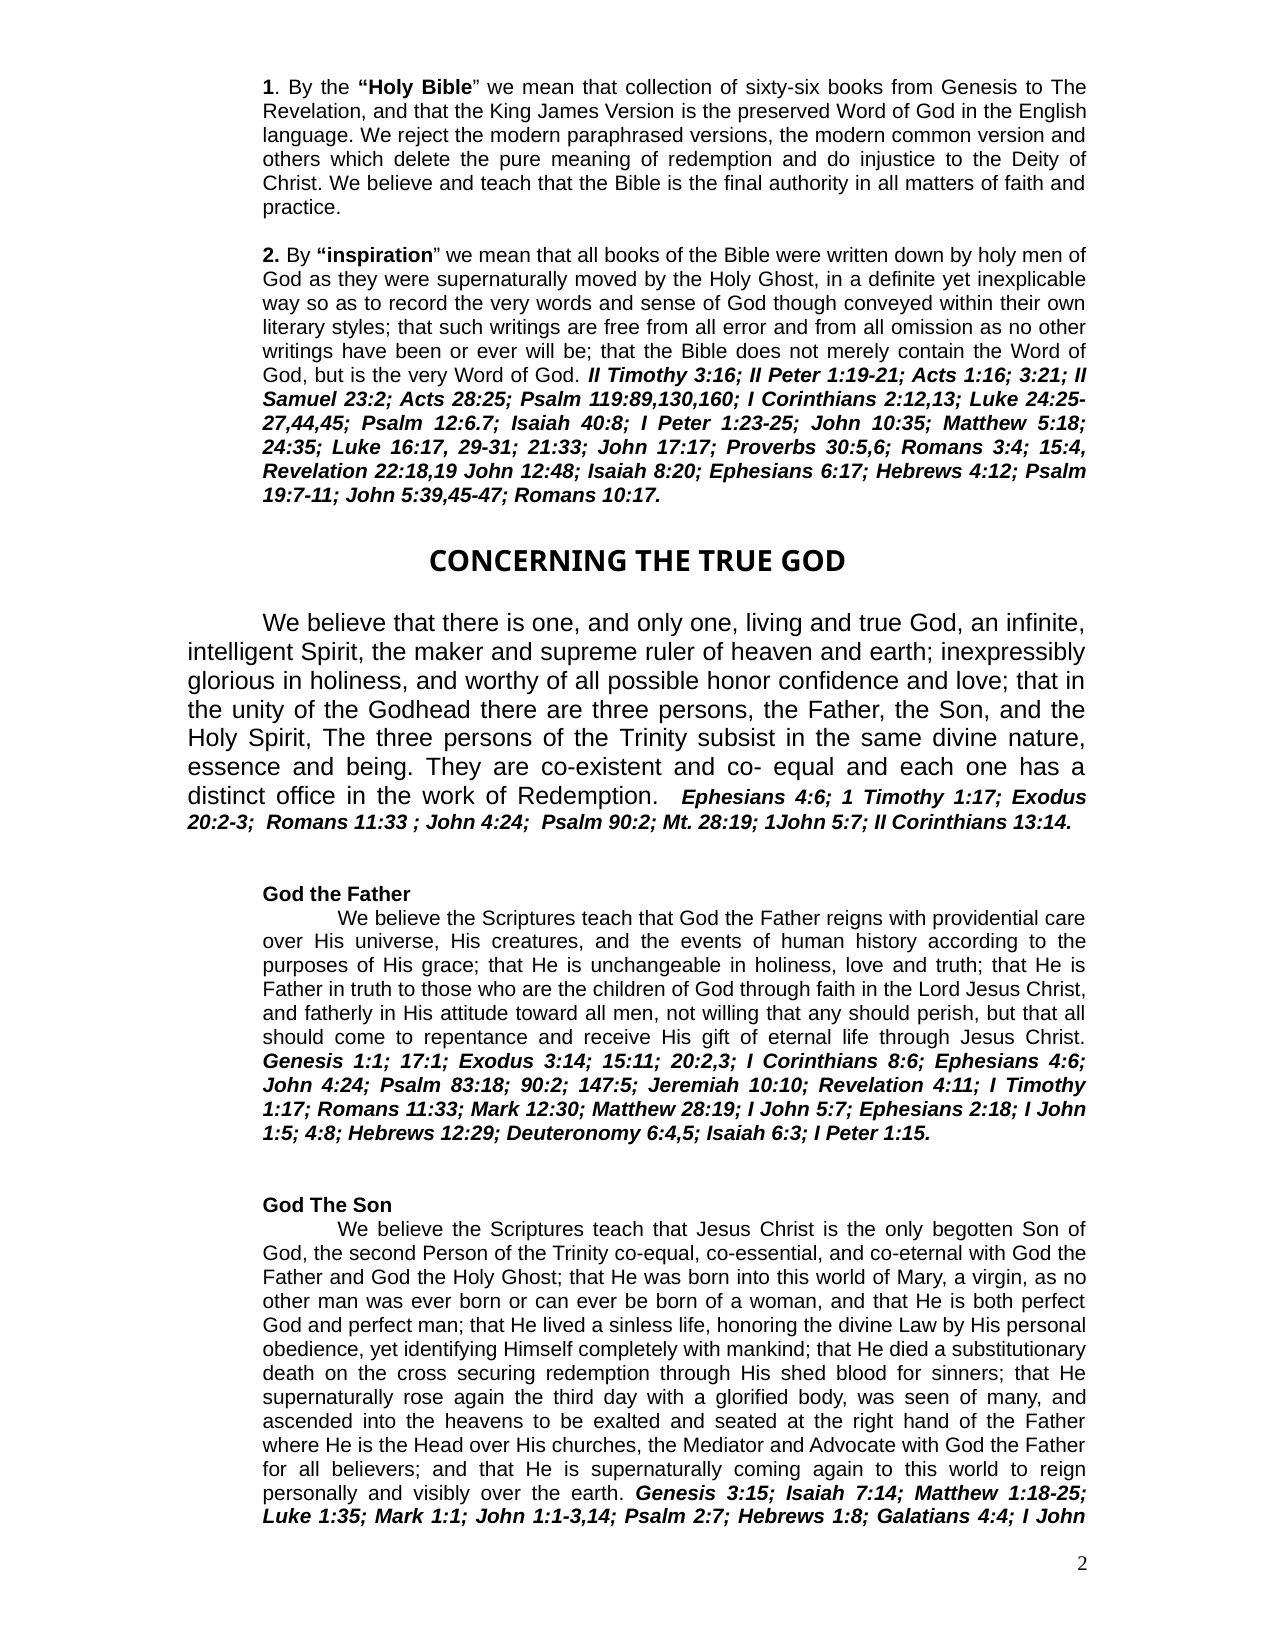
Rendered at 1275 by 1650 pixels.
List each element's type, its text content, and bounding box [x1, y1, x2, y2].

text God The Son [262, 1193, 1087, 1217]
text We believe that there is one, and only one, living and true God, an infinite, intelligent Spirit, the maker and supreme ruler of heaven and earth; inexpressibly glorious in holiness, and worthy of all possible honor confidence and love; that in the unity of the Godhead there are three persons, the Father, the Son, and the Holy Spirit, The three persons of the Trinity subsist in the same divine nature, essence and being. They are co-existent and co- equal and each one has a distinct office in the work of Redemption. Ephesians 4:6; 1 Timothy 1:17; Exodus 20:2-3; Romans 11:33 ; John 4:24; Psalm 90:2; Mt. 28:19; 1John 5:7; II Corinthians 13:14. [187, 608, 1087, 833]
text 1. By the “Holy Bible” we mean that collection of sixty-six books from Genesis to The Revelation, and that the King James Version is the preserved Word of God in the English language. We reject the modern paraphrased versions, the modern common version and others which delete the pure meaning of redemption and do injustice to the Deity of Christ. We believe and teach that the Bible is the final authority in all matters of faith and practice. [262, 75, 1087, 243]
text We believe the Scriptures teach that God the Father reigns with providential care over His universe, His creatures, and the events of human history according to the purposes of His grace; that He is unchangeable in holiness, love and truth; that He is Father in truth to those who are the children of God through faith in the Lord Jesus Christ, and fatherly in His attitude toward all men, not willing that any should perish, but that all should come to repentance and receive His gift of eternal life through Jesus Christ. Genesis 1:1; 17:1; Exodus 3:14; 15:11; 20:2,3; I Corinthians 8:6; Ephesians 4:6; John 4:24; Psalm 83:18; 90:2; 147:5; Jeremiah 10:10; Revelation 4:11; I Timothy 1:17; Romans 11:33; Mark 12:30; Matthew 28:19; I John 5:7; Ephesians 2:18; I John 1:5; 4:8; Hebrews 12:29; Deuteronomy 6:4,5; Isaiah 6:3; I Peter 1:15. [262, 905, 1087, 1145]
text CONCERNING THE TRUE GOD [187, 540, 1087, 579]
text God the Father [262, 881, 1087, 905]
text 2. By “inspiration” we mean that all books of the Bible were written down by holy men of God as they were supernaturally moved by the Holy Ghost, in a definite yet inexplicable way so as to record the very words and sense of God though conveyed within their own literary styles; that such writings are free from all error and from all omission as no other writings have been or ever will be; that the Bible does not merely contain the Word of God, but is the very Word of God. II Timothy 3:16; II Peter 1:19-21; Acts 1:16; 3:21; II Samuel 23:2; Acts 28:25; Psalm 119:89,130,160; I Corinthians 2:12,13; Luke 24:25-27,44,45; Psalm 12:6.7; Isaiah 40:8; I Peter 1:23-25; John 10:35; Matthew 5:18; 24:35; Luke 16:17, 29-31; 21:33; John 17:17; Proverbs 30:5,6; Romans 3:4; 15:4, Revelation 22:18,19 John 12:48; Isaiah 8:20; Ephesians 6:17; Hebrews 4:12; Psalm 19:7-11; John 5:39,45-47; Romans 10:17. [262, 243, 1087, 506]
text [262, 1217, 1087, 1528]
